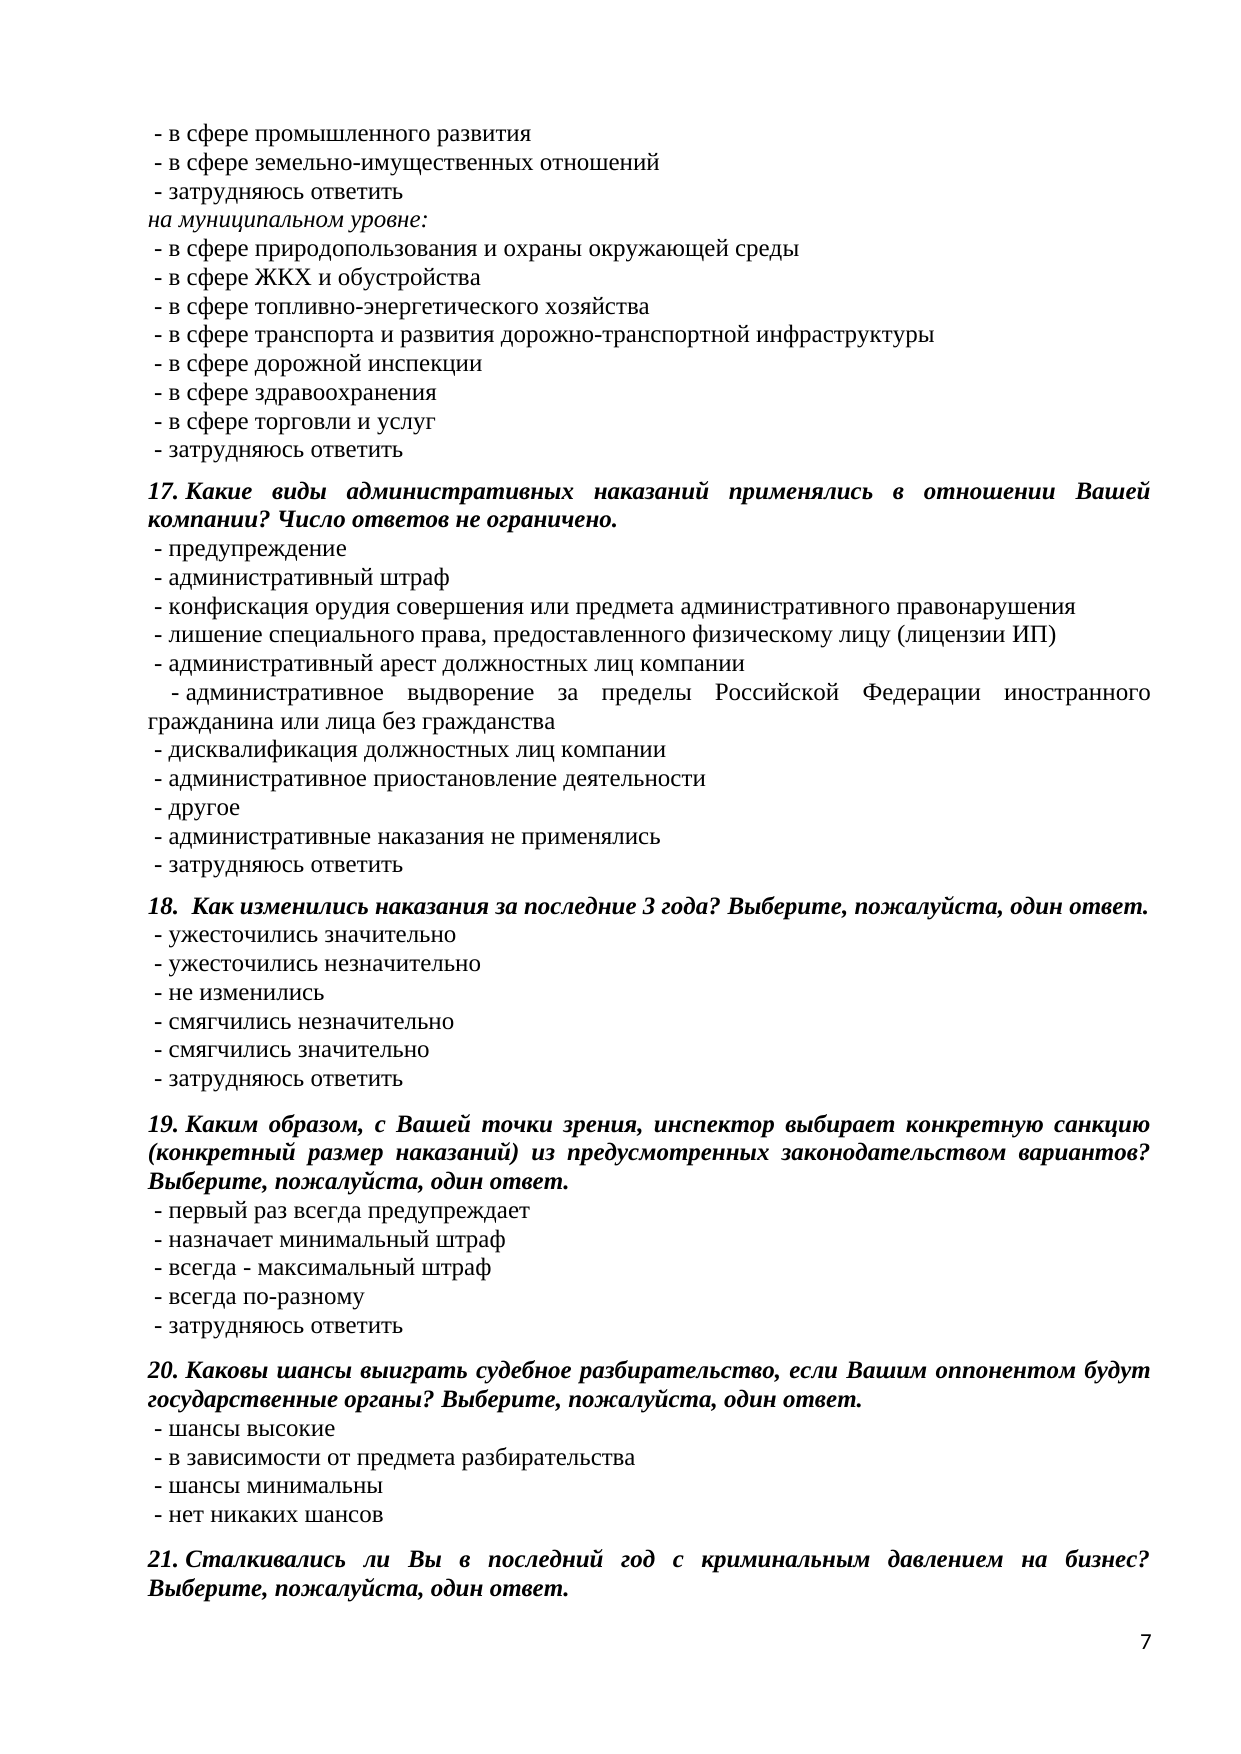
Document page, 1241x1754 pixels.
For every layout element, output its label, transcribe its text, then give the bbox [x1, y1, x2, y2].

text - затрудняюсь ответить [148, 1063, 1152, 1092]
text - всегда - максимальный штраф [148, 1252, 1152, 1281]
text 17. Какие виды административных наказаний применялись в отношении Вашей компании? Число ответов не ограничено. [148, 476, 1152, 533]
text - затрудняюсь ответить [148, 849, 1152, 878]
text - лишение специального права, предоставленного физическому лицу (лицензии ИП) [148, 619, 1152, 648]
text - затрудняюсь ответить [148, 176, 1152, 204]
text - административные наказания не применялись [148, 821, 1152, 849]
text - предупреждение [148, 533, 1152, 562]
text - нет никаких шансов [148, 1499, 1152, 1528]
text - в сфере природопользования и охраны окружающей среды [148, 233, 1152, 262]
text - первый раз всегда предупреждает [148, 1195, 1152, 1224]
text - не изменились [148, 977, 1152, 1006]
text - в сфере промышленного развития [148, 118, 1152, 147]
text - шансы минимальны [148, 1470, 1152, 1499]
text 20. Каковы шансы выиграть судебное разбирательство, если Вашим оппонентом будут государственные органы? Выберите, пожалуйста, один ответ. [148, 1355, 1152, 1413]
text - в сфере земельно-имущественных отношений [148, 147, 1152, 176]
text - административное выдворение за пределы Российской Федерации иностранного гражданина или лица без гражданства [148, 677, 1152, 734]
text - в сфере торговли и услуг [148, 406, 1152, 434]
text - смягчились незначительно [148, 1006, 1152, 1034]
text - административное приостановление деятельности [148, 763, 1152, 792]
text - административный арест должностных лиц компании [148, 648, 1152, 677]
text - всегда по-разному [148, 1281, 1152, 1310]
text - ужесточились значительно [148, 919, 1152, 948]
text - шансы высокие [148, 1413, 1152, 1442]
text - затрудняюсь ответить [148, 434, 1152, 463]
text - дисквалификация должностных лиц компании [148, 734, 1152, 763]
text - в сфере транспорта и развития дорожно-транспортной инфраструктуры [148, 319, 1152, 348]
text - назначает минимальный штраф [148, 1224, 1152, 1252]
text - затрудняюсь ответить [148, 1310, 1152, 1339]
text - в зависимости от предмета разбирательства [148, 1442, 1152, 1470]
text - конфискация орудия совершения или предмета административного правонарушения [148, 591, 1152, 619]
text - административный штраф [148, 562, 1152, 591]
text - ужесточились незначительно [148, 948, 1152, 977]
text - в сфере здравоохранения [148, 377, 1152, 406]
text - в сфере топливно-энергетического хозяйства [148, 291, 1152, 319]
text 21. Сталкивались ли Вы в последний год с криминальным давлением на бизнес? Выберите, пожалуйста, один ответ. [148, 1544, 1152, 1602]
text - в сфере ЖКХ и обустройства [148, 262, 1152, 291]
text - смягчились значительно [148, 1034, 1152, 1063]
text - другое [148, 792, 1152, 821]
text 19. Каким образом, с Вашей точки зрения, инспектор выбирает конкретную санкцию (конкретный размер наказаний) из предусмотренных законодательством вариантов? Выберите, пожалуйста, один ответ. [148, 1109, 1152, 1195]
text 18. Как изменились наказания за последние 3 года? Выберите, пожалуйста, один ответ. [148, 891, 1152, 919]
text на муниципальном уровне: [148, 204, 1152, 233]
text - в сфере дорожной инспекции [148, 348, 1152, 377]
